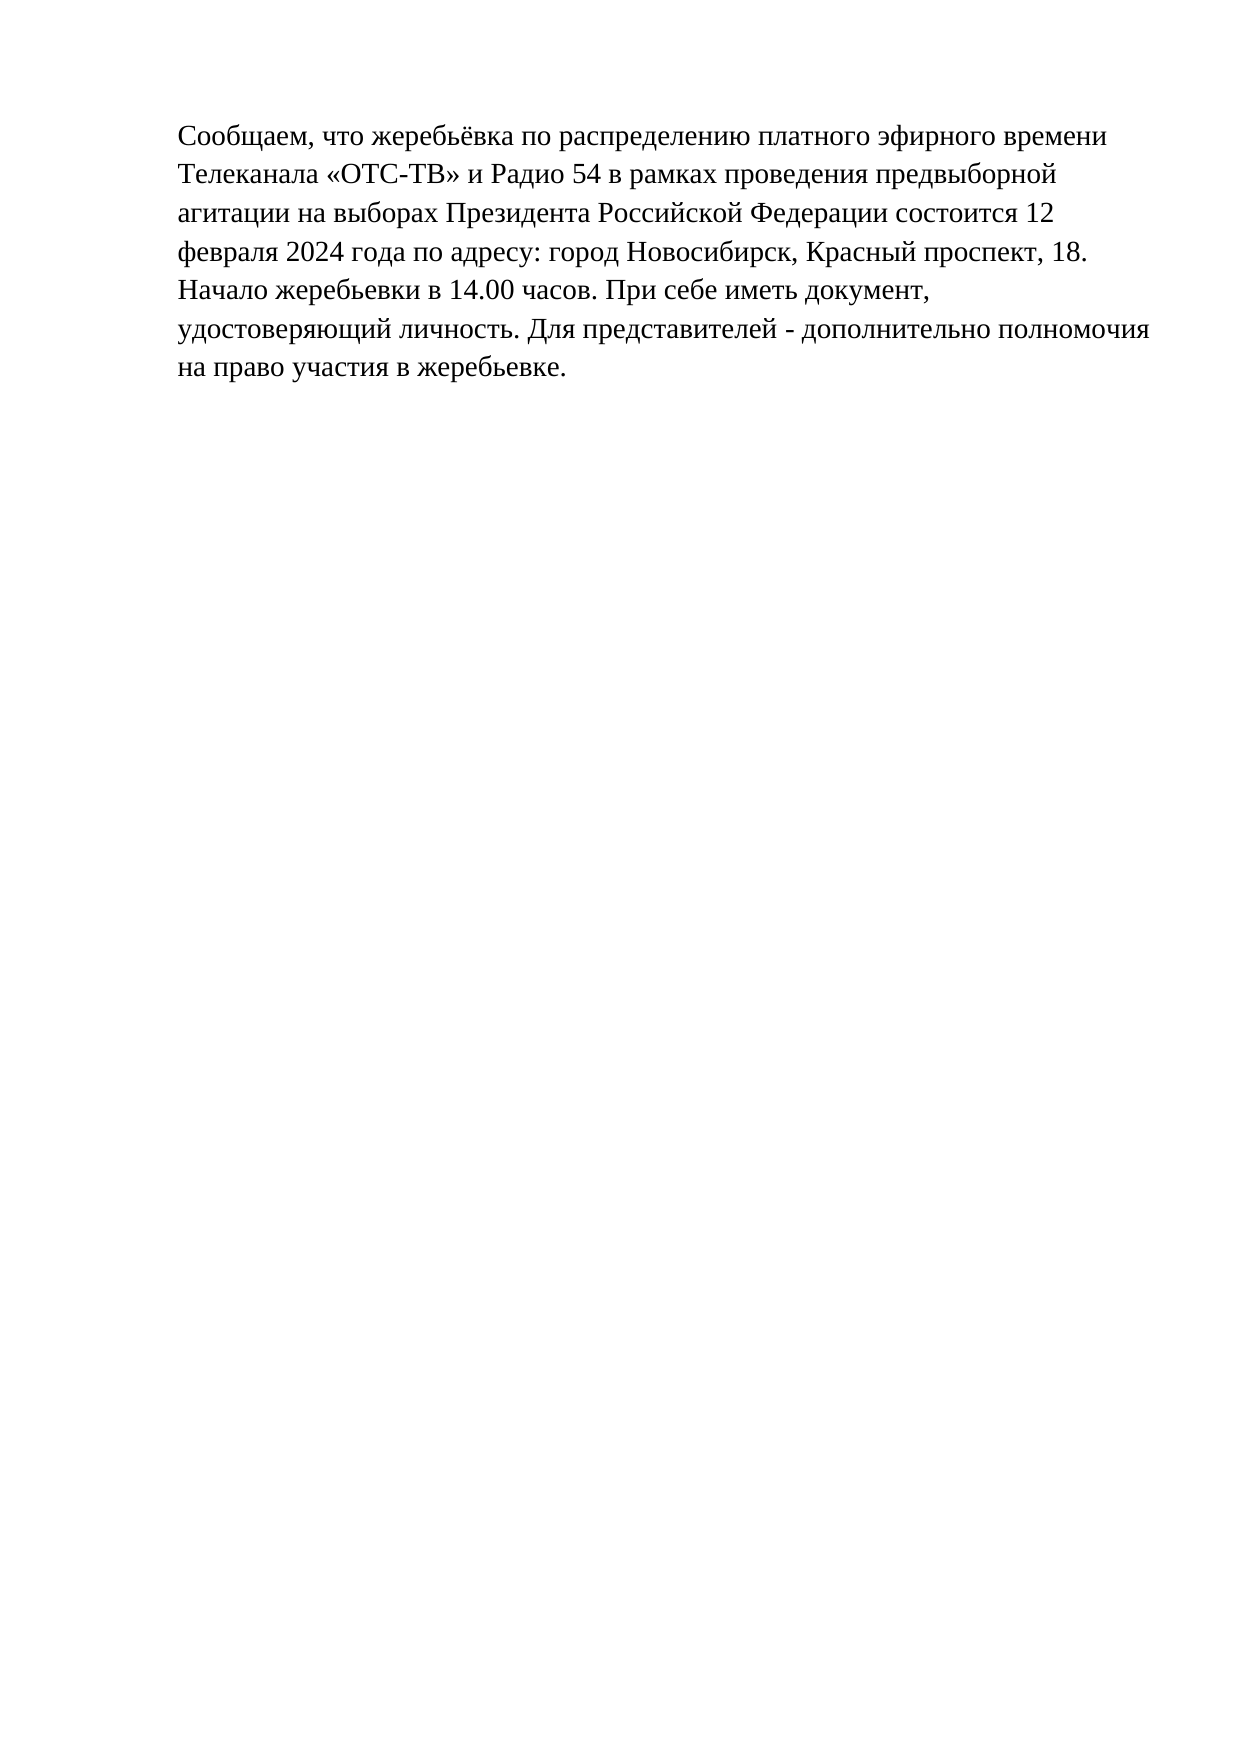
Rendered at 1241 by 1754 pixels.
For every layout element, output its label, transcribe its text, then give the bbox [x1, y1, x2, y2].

text Сообщаем, что жеребьёвка по распределению платного эфирного времени Телеканала «ОТС-ТВ» и Радио 54 в рамках проведения предвыборной агитации на выборах Президента Российской Федерации состоится 12 февраля 2024 года по адресу: город Новосибирск, Красный проспект, 18. Начало жеребьевки в 14.00 часов. При себе иметь документ, удостоверяющий личность. Для представителей - дополнительно полномочия на право участия в жеребьевке. [177, 118, 1152, 383]
